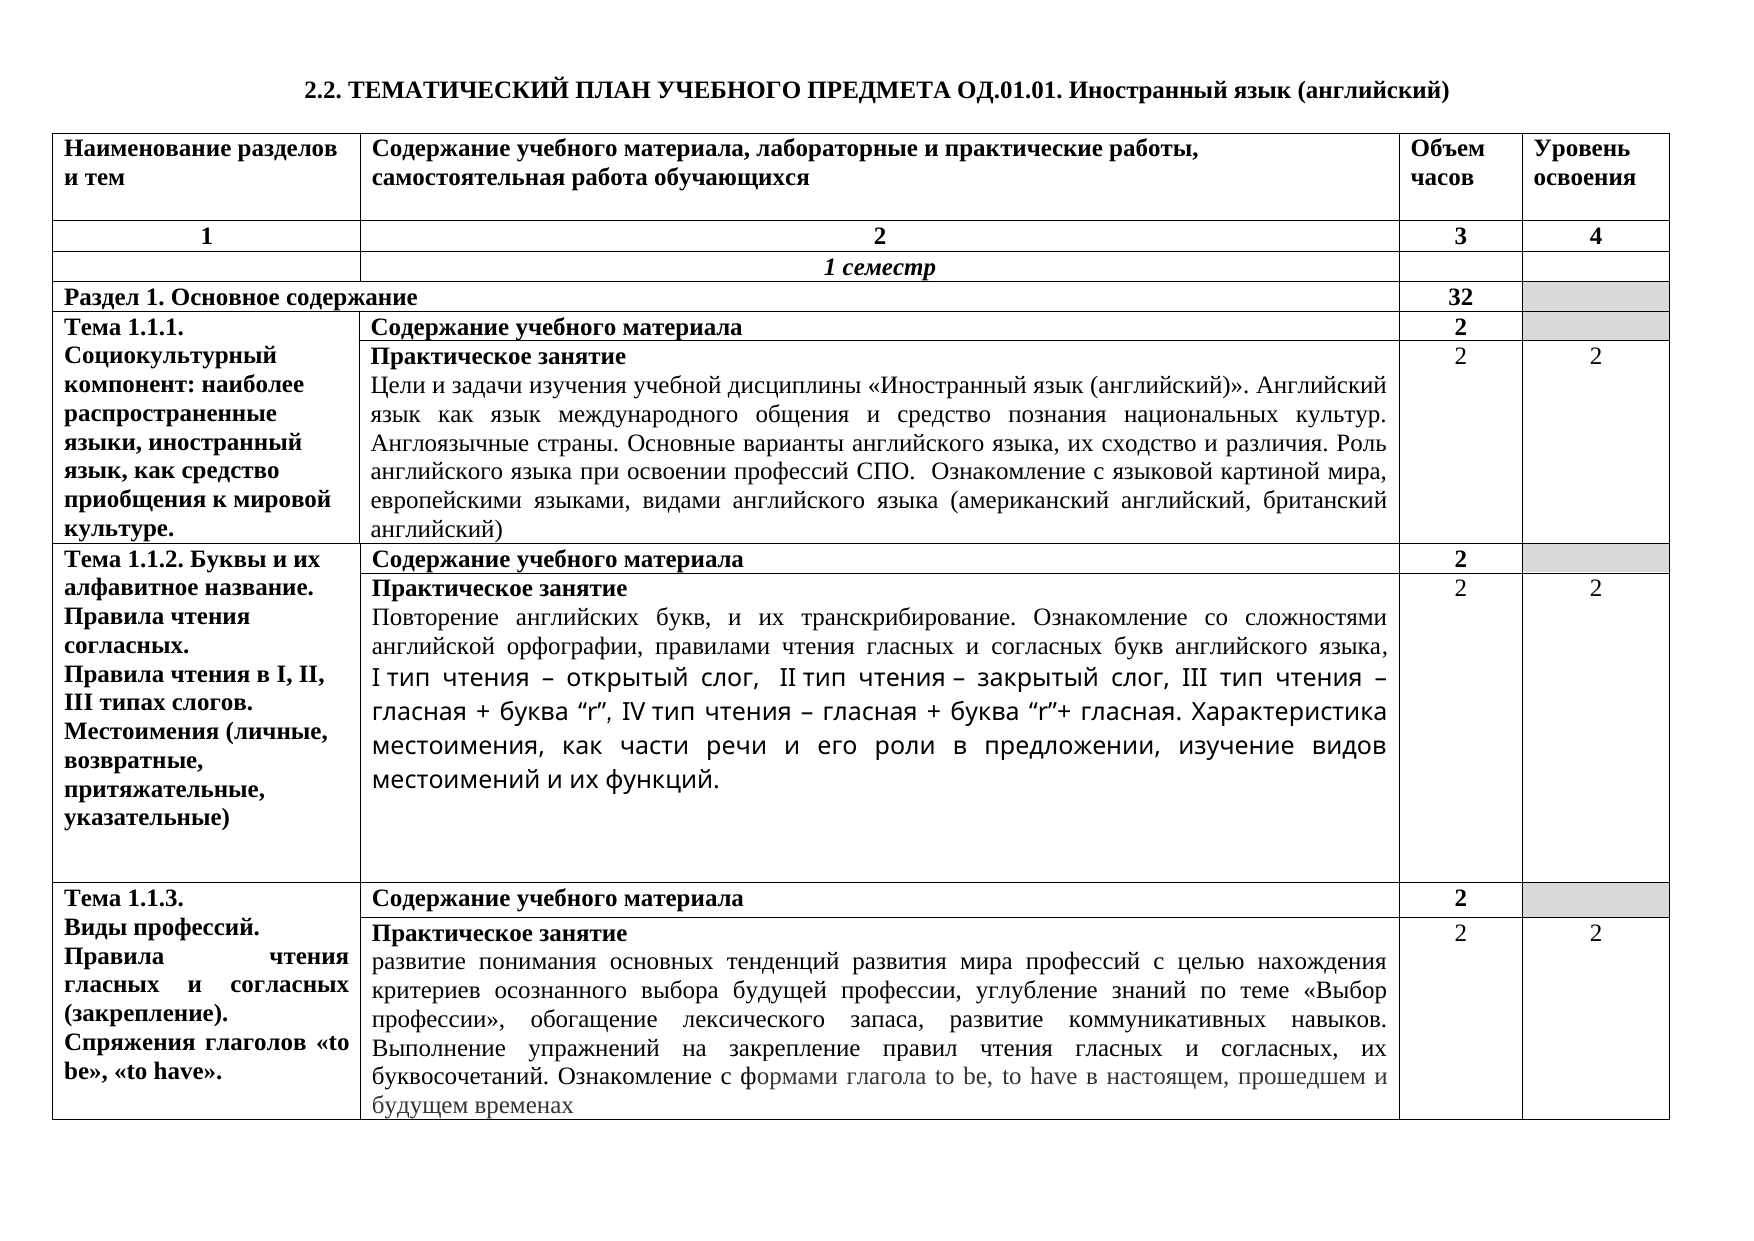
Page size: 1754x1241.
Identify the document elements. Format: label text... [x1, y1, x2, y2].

table_cell 2 [1400, 544, 1522, 572]
table_cell 2 [1400, 574, 1522, 882]
table_cell Содержание учебного материала [360, 312, 1399, 340]
table_cell Тема 1.1.1. Социокультурный компонент: наиболее распространенные языки, иностранный язык, как средство приобщения к мировой культуре. [53, 312, 359, 543]
table_cell 1 семестр [361, 252, 1399, 281]
table_cell 2 [1400, 918, 1522, 1119]
table_cell Тема 1.1.2. Буквы и их алфавитное название. Правила чтения согласных. Правила чтения в I, II, III типах слогов. Местоимения (личные, возвратные, притяжательные, указательные) [53, 544, 360, 882]
table_header Содержание учебного материала, лабораторные и практические работы, самостоятельная работа обучающихся [361, 134, 1399, 220]
table_cell 3 [1400, 221, 1522, 251]
table_cell 2 [1523, 574, 1669, 882]
table_cell 32 [1400, 282, 1522, 311]
table_cell Содержание учебного материала [361, 544, 1399, 572]
table_header Наименование разделов и тем [53, 134, 360, 220]
table_header Уровень освоения [1523, 134, 1669, 220]
table_cell Тема 1.1.3. Виды профессий. Правила чтения гласных и согласных (закрепление). Спряжения глаголов «to be», «to have». [53, 883, 360, 1119]
table_cell [1523, 883, 1669, 917]
table_cell Содержание учебного материала [361, 883, 1399, 917]
table_cell [53, 252, 360, 281]
table_cell Практическое занятие Повторение английских букв, и их транскрибирование. Ознакомление со сложностями английской орфографии, правилами чтения гласных и согласных букв английского языка, I тип чтения – открытый слог, II тип чтения – закрытый слог, III тип чтения – гласная + буква “r”, IV тип чтения – гласная + буква “r”+ гласная. Характеристика местоимения, как части речи и его роли в предложении, изучение видов местоимений и их функций. [361, 574, 1399, 882]
table_cell [1523, 252, 1669, 281]
table_cell 2 [361, 221, 1399, 251]
table_cell [1523, 282, 1669, 311]
table_cell Практическое занятие Цели и задачи изучения учебной дисциплины «Иностранный язык (английский)». Английский язык как язык международного общения и средство познания национальных культур. Англоязычные страны. Основные варианты английского языка, их сходство и различия. Роль английского языка при освоении профессий СПО. Ознакомление с языковой картиной мира, европейскими языками, видами английского языка (американский английский, британский английский) [360, 341, 1399, 543]
table_cell [1523, 544, 1669, 572]
table_cell [1523, 312, 1669, 340]
table_cell 2 [1523, 918, 1669, 1119]
table_cell 2 [1400, 883, 1522, 917]
table_cell 4 [1523, 221, 1669, 251]
table_cell 2 [1400, 341, 1522, 543]
table_cell Раздел 1. Основное содержание [53, 282, 1399, 311]
table_cell 1 [53, 221, 360, 251]
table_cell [361, 918, 1399, 1119]
table_header Объем часов [1400, 134, 1522, 220]
table_cell [1400, 252, 1522, 281]
table_cell 2 [1400, 312, 1522, 340]
text 2.2. ТЕМАТИЧЕСКИЙ ПЛАН УЧЕБНОГО ПРЕДМЕТА ОД.01.01. Иностранный язык (английский) [75, 75, 1679, 104]
table_cell 2 [1523, 341, 1669, 543]
